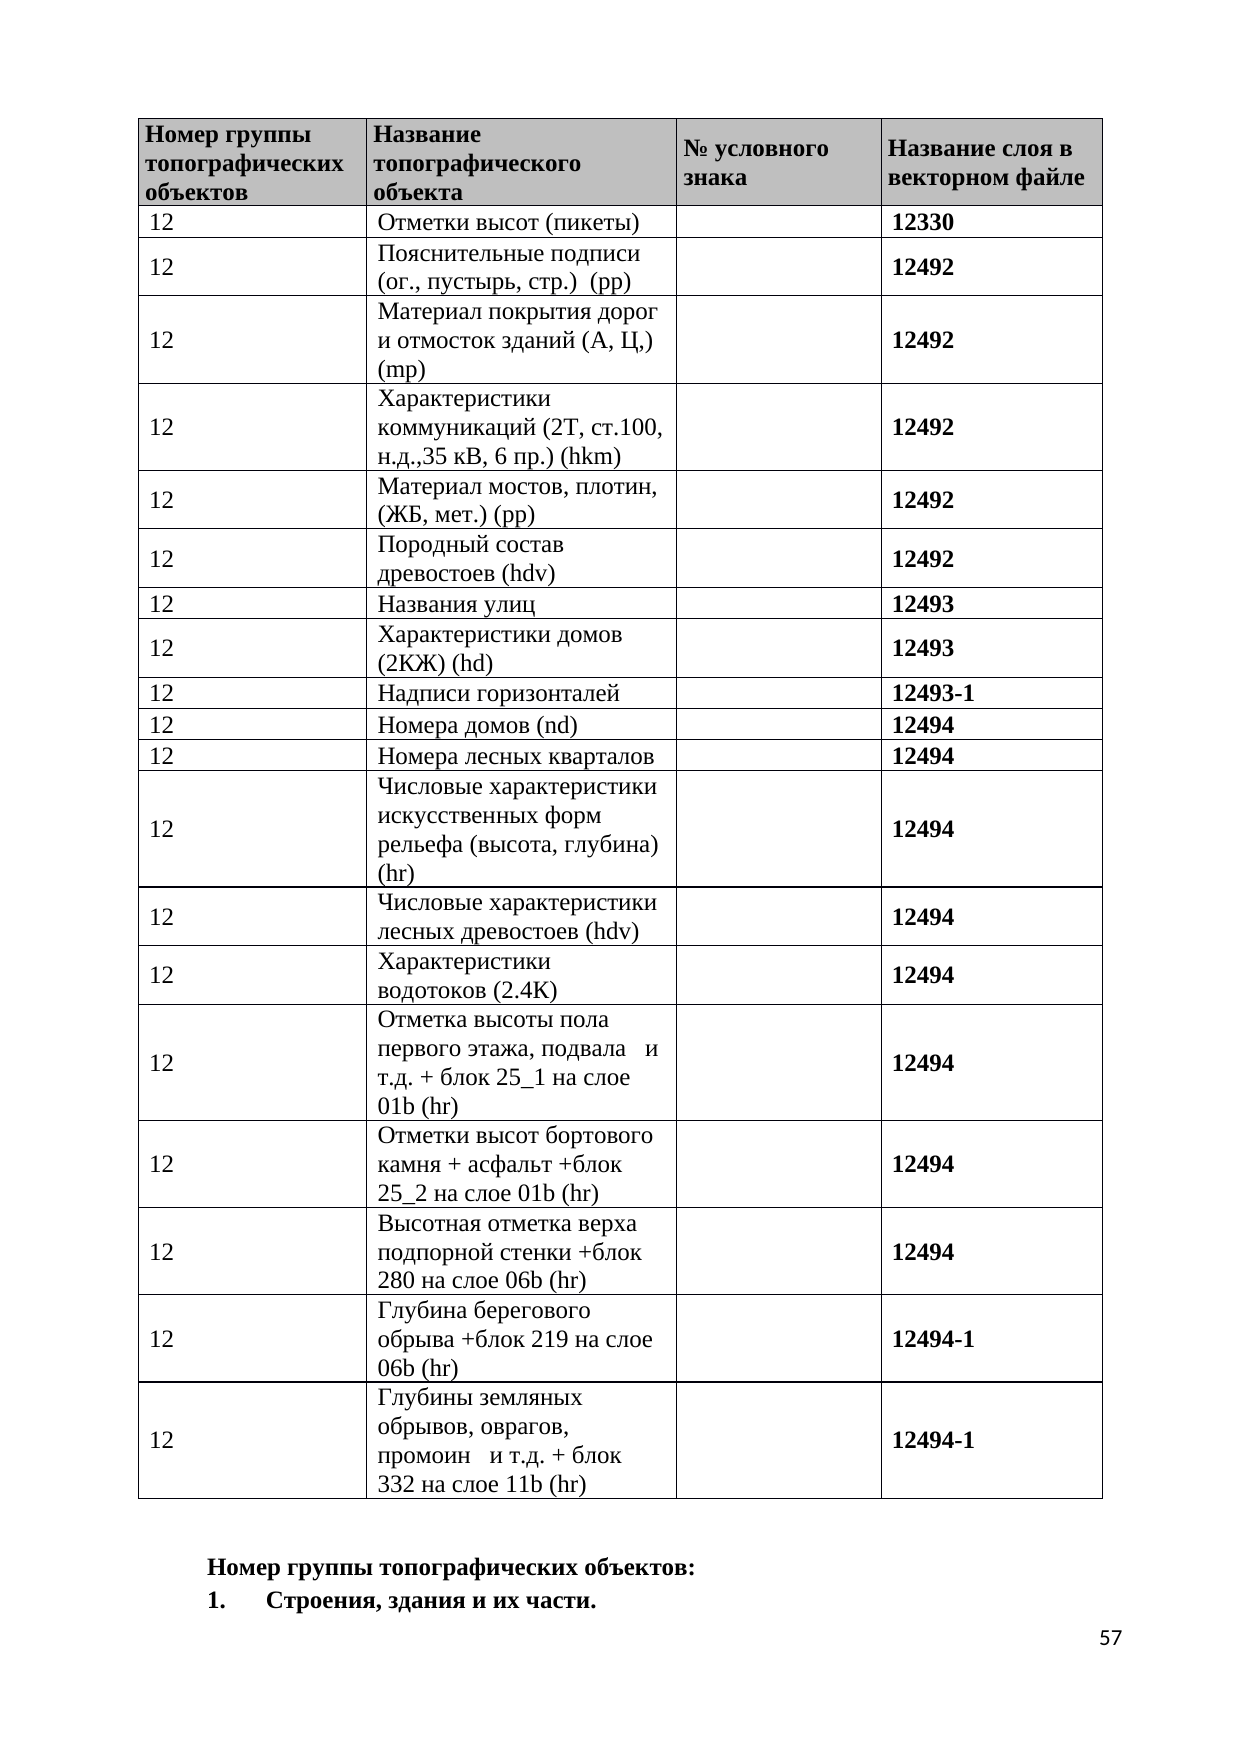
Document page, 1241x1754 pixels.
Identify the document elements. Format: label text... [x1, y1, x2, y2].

table_cell 12493 [882, 619, 1102, 677]
table_cell 12 [139, 740, 366, 770]
table_cell 12 [139, 588, 366, 618]
table_cell 12 [139, 946, 366, 1003]
table_cell Характеристики коммуникаций (2Т, ст.100, н.д.,35 кВ, 6 пр.) (hkm) [367, 384, 676, 470]
table_cell 12494 [882, 888, 1102, 945]
table_cell [677, 1383, 881, 1497]
table_cell 12494 [882, 740, 1102, 770]
text Номер группы топографических объектов: [118, 1552, 1122, 1581]
table_cell [677, 888, 881, 945]
table_cell Пояснительные подписи (ог., пустырь, стр.) (pp) [367, 238, 676, 295]
table_cell 12 [139, 296, 366, 382]
table_cell 12 [139, 1383, 366, 1497]
table_cell [677, 471, 881, 528]
table_cell [677, 1121, 881, 1207]
table_cell Отметки высот (пикеты) [367, 206, 676, 237]
table_cell 12 [139, 1208, 366, 1294]
table_cell [677, 384, 881, 470]
table_cell 12494 [882, 946, 1102, 1003]
table_cell 12 [139, 1295, 366, 1381]
table_cell 12494 [882, 1121, 1102, 1207]
table_cell 12 [139, 1121, 366, 1207]
table_cell 12492 [882, 238, 1102, 295]
table_cell Характеристики домов (2КЖ) (hd) [367, 619, 676, 677]
table_cell Надписи горизонталей [367, 678, 676, 708]
table_cell [677, 206, 881, 237]
table_cell Отметка высоты пола первого этажа, подвала и т.д. + блок 25_1 на слое 01b (hr) [367, 1005, 676, 1119]
table_cell 12 [139, 1005, 366, 1119]
table_cell 12494-1 [882, 1295, 1102, 1381]
table_cell 12494 [882, 709, 1102, 739]
table_cell [677, 740, 881, 770]
table_header Название слоя в векторном файле [882, 119, 1102, 205]
table_cell 12 [139, 678, 366, 708]
table_cell Числовые характеристики лесных древостоев (hdv) [367, 888, 676, 945]
table_cell 12494-1 [882, 1383, 1102, 1497]
table_cell 12494 [882, 771, 1102, 886]
table_cell Номера лесных кварталов [367, 740, 676, 770]
table_cell [677, 771, 881, 886]
table_cell 12492 [882, 296, 1102, 382]
table_header Номер группы топографических объектов [139, 119, 366, 205]
table_cell [677, 1208, 881, 1294]
table_cell 12494 [882, 1005, 1102, 1119]
table_cell 12493-1 [882, 678, 1102, 708]
table_cell Высотная отметка верха подпорной стенки +блок 280 на слое 06b (hr) [367, 1208, 676, 1294]
table_cell Отметки высот бортового камня + асфальт +блок 25_2 на слое 01b (hr) [367, 1121, 676, 1207]
table_cell 12492 [882, 471, 1102, 528]
table_cell [677, 296, 881, 382]
table_cell [677, 1295, 881, 1381]
table_cell [677, 619, 881, 677]
table_cell 12 [139, 238, 366, 295]
table_cell 12492 [882, 529, 1102, 587]
table_cell 12 [139, 384, 366, 470]
table_cell [677, 529, 881, 587]
list Строения, здания и их части. [118, 1585, 1122, 1614]
table_cell 12 [139, 206, 366, 237]
table_cell Номера домов (nd) [367, 709, 676, 739]
table_cell 12492 [882, 384, 1102, 470]
table_cell Материал мостов, плотин, (ЖБ, мет.) (pp) [367, 471, 676, 528]
table_cell Характеристики водотоков (2.4К) [367, 946, 676, 1003]
table_cell 12 [139, 888, 366, 945]
table_cell 12330 [882, 206, 1102, 237]
table_cell 12 [139, 709, 366, 739]
table_cell [677, 1005, 881, 1119]
table_cell [677, 946, 881, 1003]
table_cell 12 [139, 619, 366, 677]
table_cell Названия улиц [367, 588, 676, 618]
table_header № условного знака [677, 119, 881, 205]
table_cell [677, 588, 881, 618]
table_cell [677, 709, 881, 739]
table_cell [677, 238, 881, 295]
table_cell 12 [139, 771, 366, 886]
table_cell 12493 [882, 588, 1102, 618]
table_header Название топографического объекта [367, 119, 676, 205]
table_cell 12 [139, 471, 366, 528]
table_cell [677, 678, 881, 708]
table_cell Числовые характеристики искусственных форм рельефа (высота, глубина) (hr) [367, 771, 676, 886]
table_cell Глубина берегового обрыва +блок 219 на слое 06b (hr) [367, 1295, 676, 1381]
table_cell Материал покрытия дорог и отмосток зданий (А, Ц,) (mp) [367, 296, 676, 382]
table_cell 12 [139, 529, 366, 587]
table_cell Породный состав древостоев (hdv) [367, 529, 676, 587]
table_cell 12494 [882, 1208, 1102, 1294]
table_cell Глубины земляных обрывов, оврагов, промоин и т.д. + блок 332 на слое 11b (hr) [367, 1383, 676, 1497]
